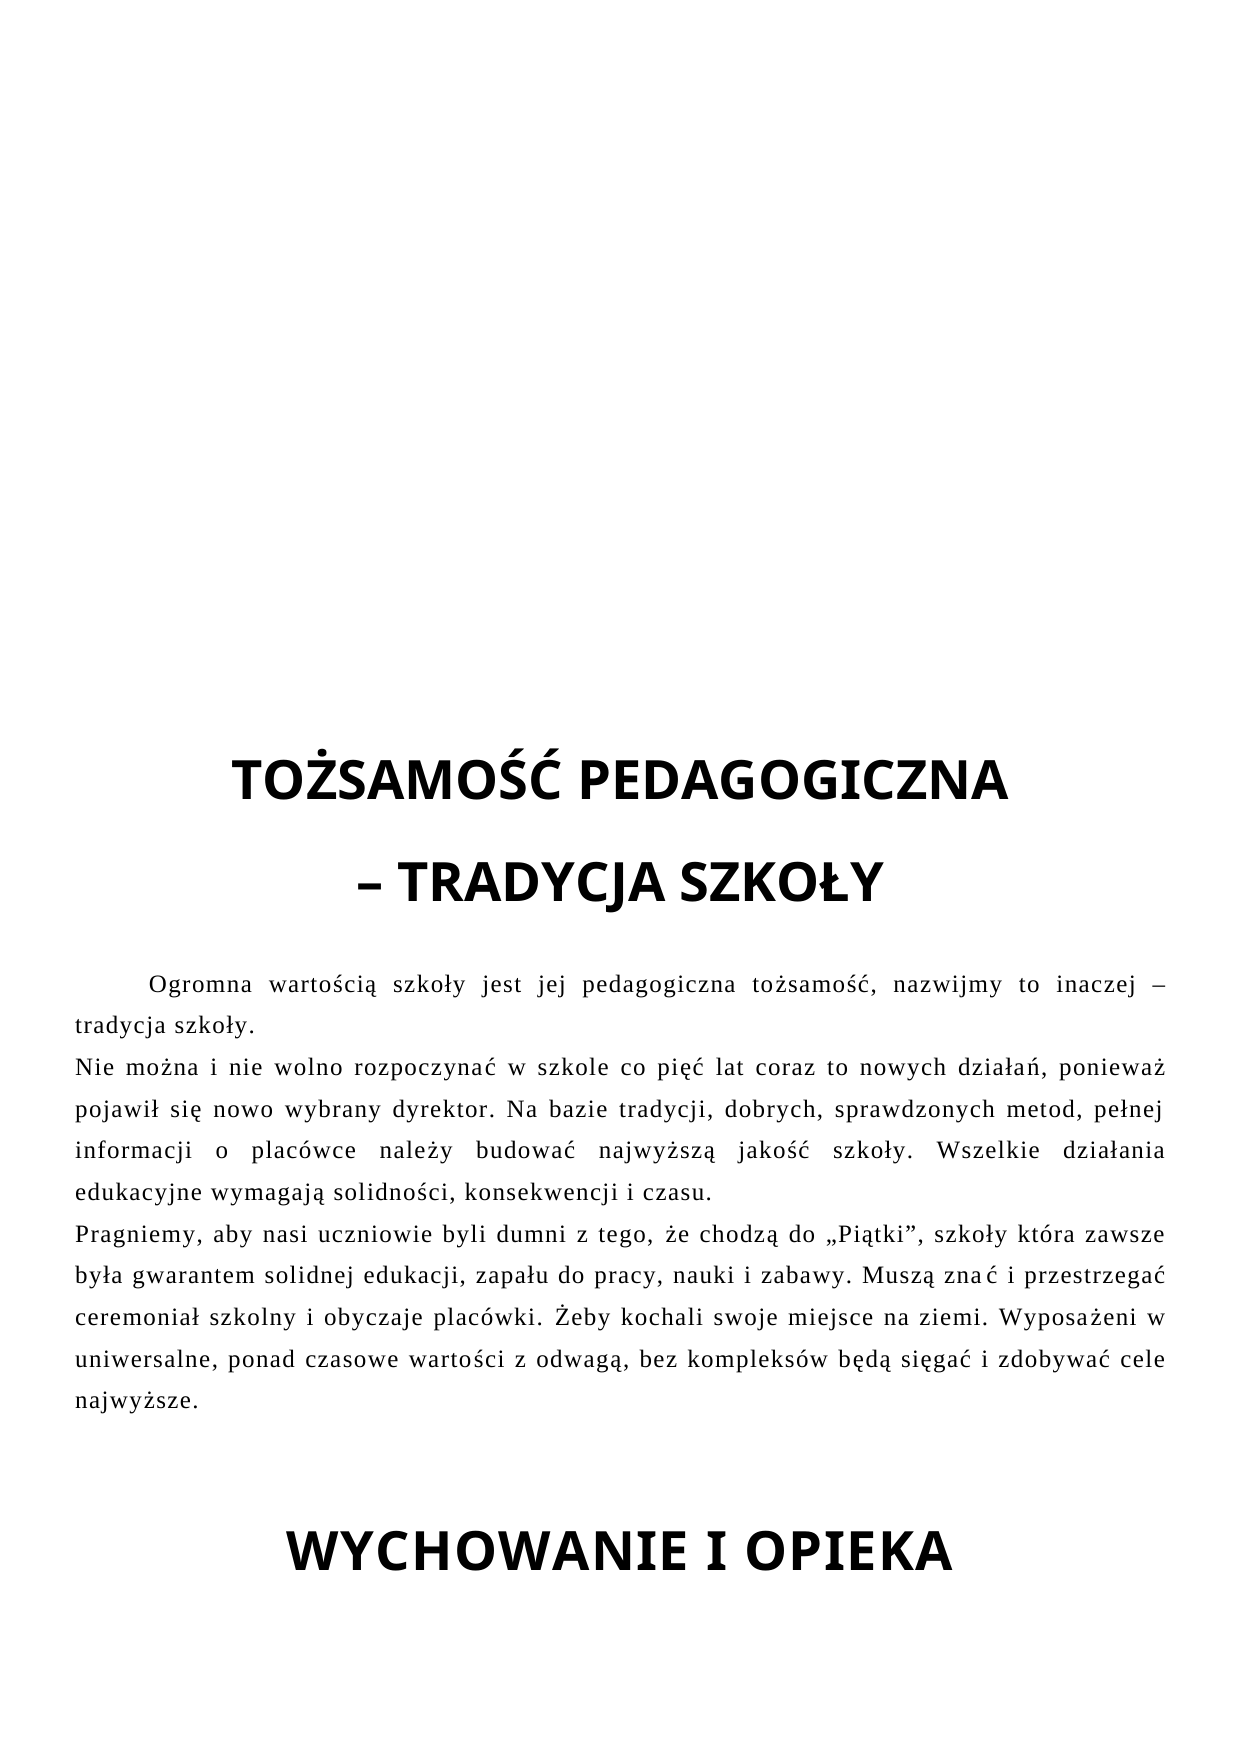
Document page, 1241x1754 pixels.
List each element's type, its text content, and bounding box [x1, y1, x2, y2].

text Nie można i nie wolno rozpoczynać w szkole co pięć lat coraz to nowych działań, ponieważ pojawił się nowo wybrany dyrektor. Na bazie tradycji, dobrych, sprawdzonych metod, pełnej informacji o placówce należy budować najwyższą jakość szkoły. Wszelkie działania edukacyjne wymagają solidności, konsekwencji i czasu. [75, 1042, 1165, 1209]
text WYCHOWANIE I OPIEKA [75, 1513, 1165, 1586]
list TOŻSAMOŚĆ PEDAGOGICZNA [75, 742, 1165, 815]
list – TRADYCJA SZKOŁY [75, 843, 1165, 917]
text Ogromna wartością szkoły jest jej pedagogiczna tożsamość, nazwijmy to inaczej – tradycja szkoły. [75, 959, 1165, 1042]
text Pragniemy, aby nasi uczniowie byli dumni z tego, że chodzą do „Piątki”, szkoły która zawsze była gwarantem solidnej edukacji, zapału do pracy, nauki i zabawy. Muszą znać i przestrzegać ceremoniał szkolny i obyczaje placówki. Żeby kochali swoje miejsce na ziemi. Wyposażeni w uniwersalne, ponad czasowe wartości z odwagą, bez kompleksów będą sięgać i zdobywać cele najwyższe. [75, 1209, 1165, 1417]
